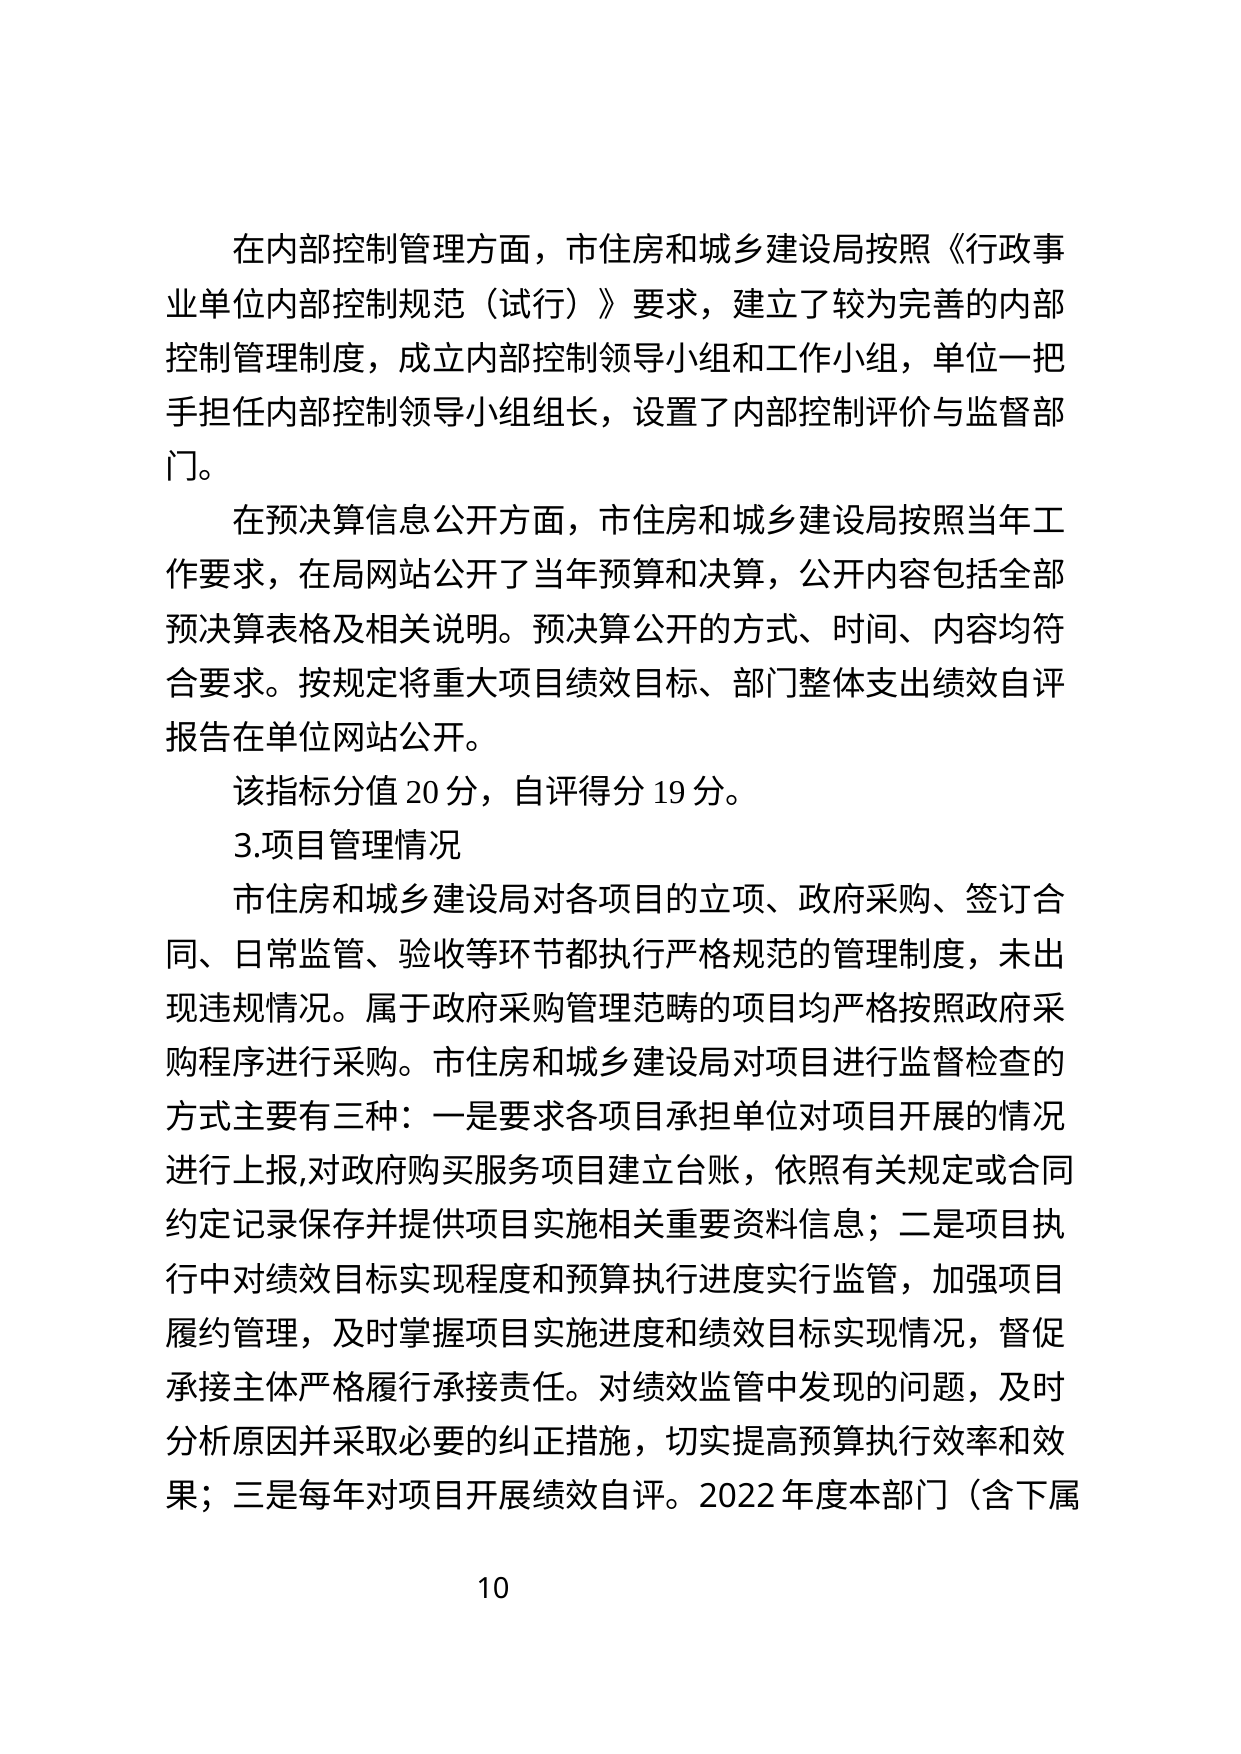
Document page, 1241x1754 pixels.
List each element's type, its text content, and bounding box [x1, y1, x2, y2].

text 在内部控制管理方面，市住房和城乡建设局按照《行政事业单位内部控制规范（试行）》要求，建立了较为完善的内部控制管理制度，成立内部控制领导小组和工作小组，单位一把手担任内部控制领导小组组长，设置了内部控制评价与监督部门。 [165, 218, 1087, 489]
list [165, 868, 1087, 1518]
text 该指标分值20分，自评得分19分。 [165, 760, 1087, 814]
text 在预决算信息公开方面，市住房和城乡建设局按照当年工作要求，在局网站公开了当年预算和决算，公开内容包括全部预决算表格及相关说明。预决算公开的方式、时间、内容均符合要求。按规定将重大项目绩效目标、部门整体支出绩效自评报告在单位网站公开。 [165, 489, 1087, 760]
list 3.项目管理情况 [233, 814, 1087, 868]
